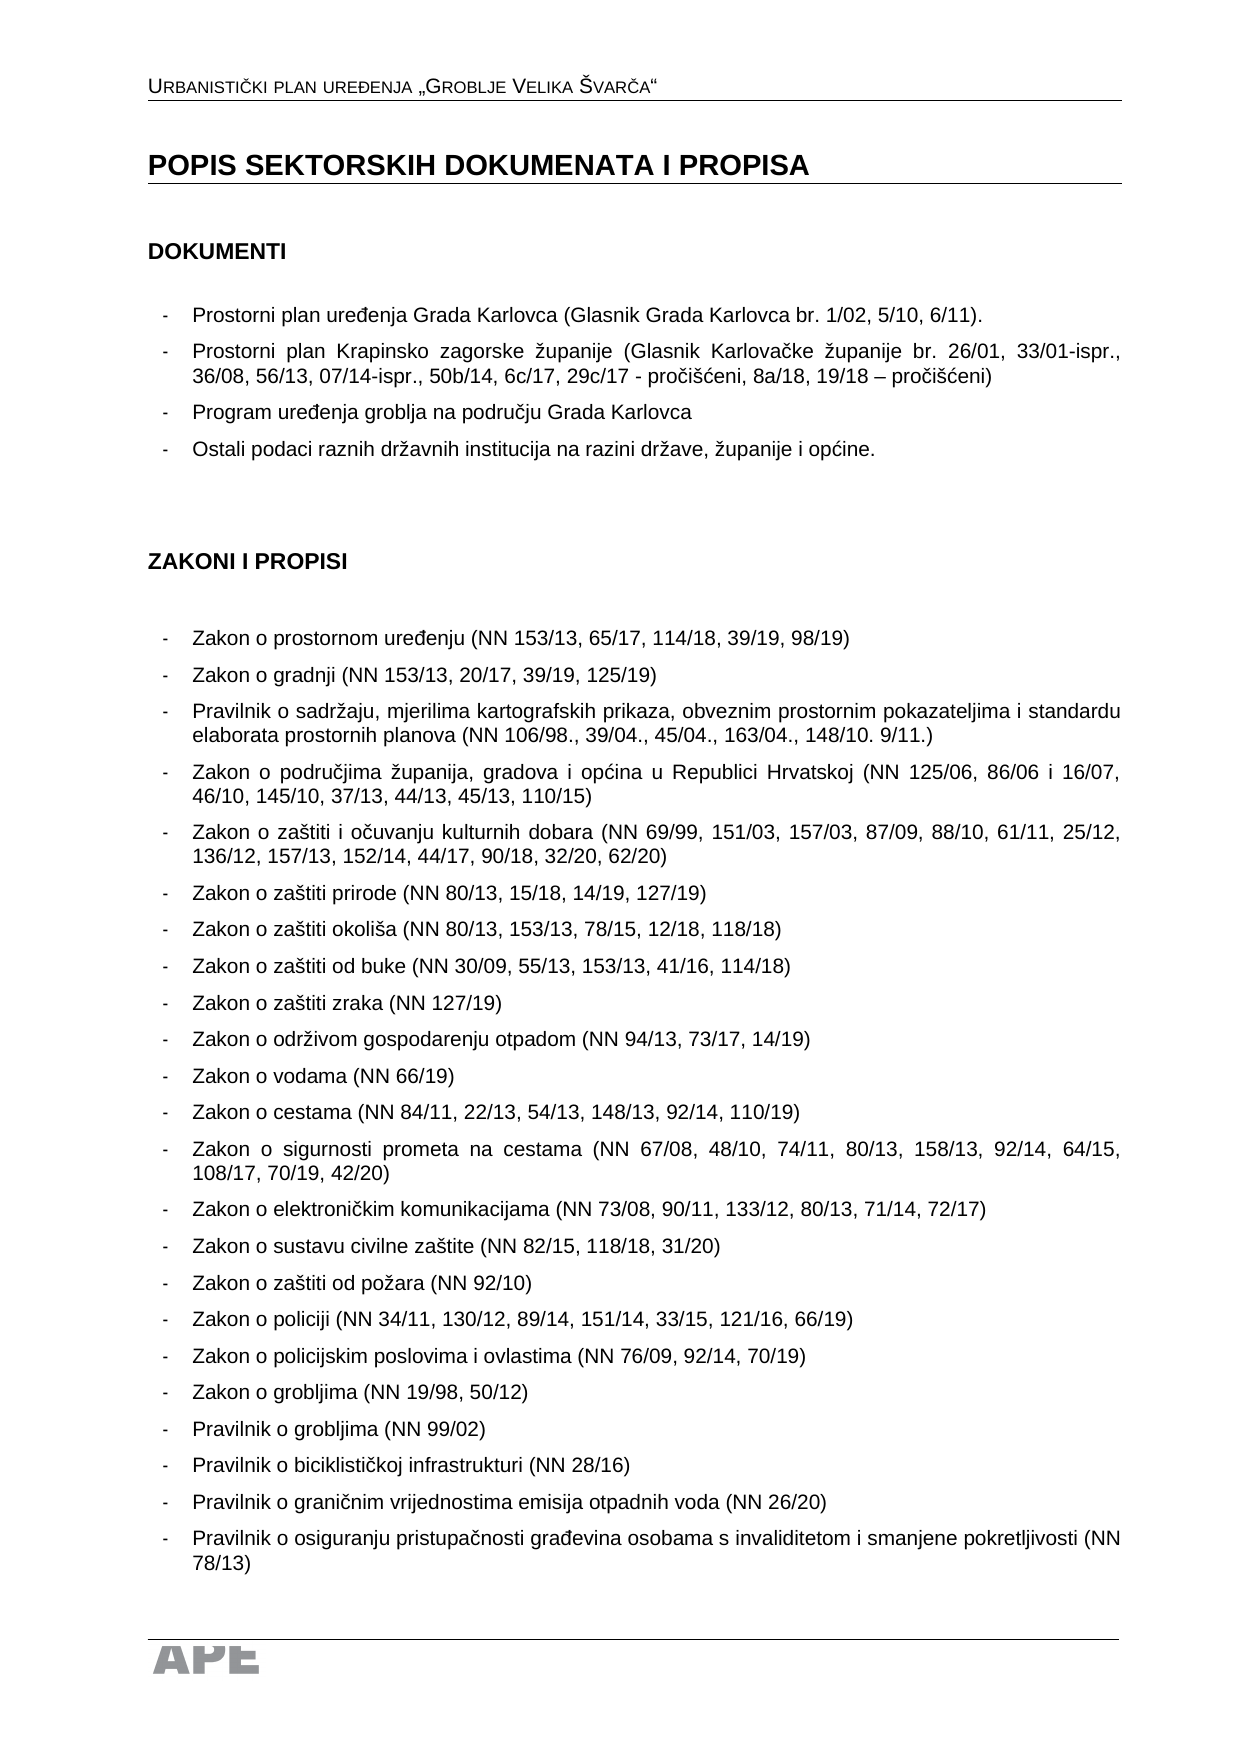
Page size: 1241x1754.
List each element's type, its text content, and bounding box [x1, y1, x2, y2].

picture [147, 1641, 267, 1681]
list Prostorni plan uređenja Grada Karlovca (Glasnik Grada Karlovca br. 1/02, 5/10, 6/11). [162, 303, 1122, 327]
text ZAKONI I PROPISI [148, 548, 1122, 575]
text DOKUMENTI [148, 238, 1122, 264]
list Zakon o elektroničkim komunikacijama (NN 73/08, 90/11, 133/12, 80/13, 71/14, 72/17) [162, 1197, 1122, 1221]
list Zakon o prostornom uređenju (NN 153/13, 65/17, 114/18, 39/19, 98/19) [162, 626, 1122, 650]
list Zakon o sustavu civilne zaštite (NN 82/15, 118/18, 31/20) [162, 1234, 1122, 1258]
list Pravilnik o graničnim vrijednostima emisija otpadnih voda (NN 26/20) [162, 1490, 1122, 1514]
list Ostali podaci raznih državnih institucija na razini države, županije i općine. [162, 436, 1122, 461]
list Pravilnik o grobljima (NN 99/02) [162, 1417, 1122, 1441]
text POPIS SEKTORSKIH DOKUMENATA I PROPISA [148, 148, 1122, 183]
list Pravilnik o osiguranju pristupačnosti građevina osobama s invaliditetom i smanjene pokretljivosti (NN 78/13) [162, 1526, 1122, 1574]
list Zakon o gradnji (NN 153/13, 20/17, 39/19, 125/19) [162, 663, 1122, 687]
list Zakon o zaštiti prirode (NN 80/13, 15/18, 14/19, 127/19) [162, 881, 1122, 905]
list Zakon o zaštiti zraka (NN 127/19) [162, 990, 1122, 1014]
list Zakon o sigurnosti prometa na cestama (NN 67/08, 48/10, 74/11, 80/13, 158/13, 92/14, 64/15, 108/17, 70/19, 42/20) [162, 1137, 1122, 1185]
list Pravilnik o biciklističkoj infrastrukturi (NN 28/16) [162, 1453, 1122, 1477]
list Zakon o zaštiti od požara (NN 92/10) [162, 1270, 1122, 1294]
list Zakon o zaštiti okoliša (NN 80/13, 153/13, 78/15, 12/18, 118/18) [162, 917, 1122, 941]
list Zakon o grobljima (NN 19/98, 50/12) [162, 1380, 1122, 1404]
list Zakon o cestama (NN 84/11, 22/13, 54/13, 148/13, 92/14, 110/19) [162, 1100, 1122, 1124]
list Zakon o policijskim poslovima i ovlastima (NN 76/09, 92/14, 70/19) [162, 1343, 1122, 1367]
list Zakon o zaštiti od buke (NN 30/09, 55/13, 153/13, 41/16, 114/18) [162, 954, 1122, 978]
list Zakon o policiji (NN 34/11, 130/12, 89/14, 151/14, 33/15, 121/16, 66/19) [162, 1307, 1122, 1331]
list Prostorni plan Krapinsko zagorske županije (Glasnik Karlovačke županije br. 26/01, 33/01-ispr., 36/08, 56/13, 07/14-ispr., 50b/14, 6c/17, 29c/17 - pročišćeni, 8a/18, 19/18 – pročišćeni) [162, 339, 1122, 387]
list Zakon o zaštiti i očuvanju kulturnih dobara (NN 69/99, 151/03, 157/03, 87/09, 88/10, 61/11, 25/12, 136/12, 157/13, 152/14, 44/17, 90/18, 32/20, 62/20) [162, 820, 1122, 868]
list Program uređenja groblja na području Grada Karlovca [162, 400, 1122, 424]
list Zakon o područjima županija, gradova i općina u Republici Hrvatskoj (NN 125/06, 86/06 i 16/07, 46/10, 145/10, 37/13, 44/13, 45/13, 110/15) [162, 760, 1122, 808]
list Zakon o vodama (NN 66/19) [162, 1063, 1122, 1088]
list Zakon o održivom gospodarenju otpadom (NN 94/13, 73/17, 14/19) [162, 1027, 1122, 1051]
list Pravilnik o sadržaju, mjerilima kartografskih prikaza, obveznim prostornim pokazateljima i standardu elaborata prostornih planova (NN 106/98., 39/04., 45/04., 163/04., 148/10. 9/11.) [162, 699, 1122, 747]
